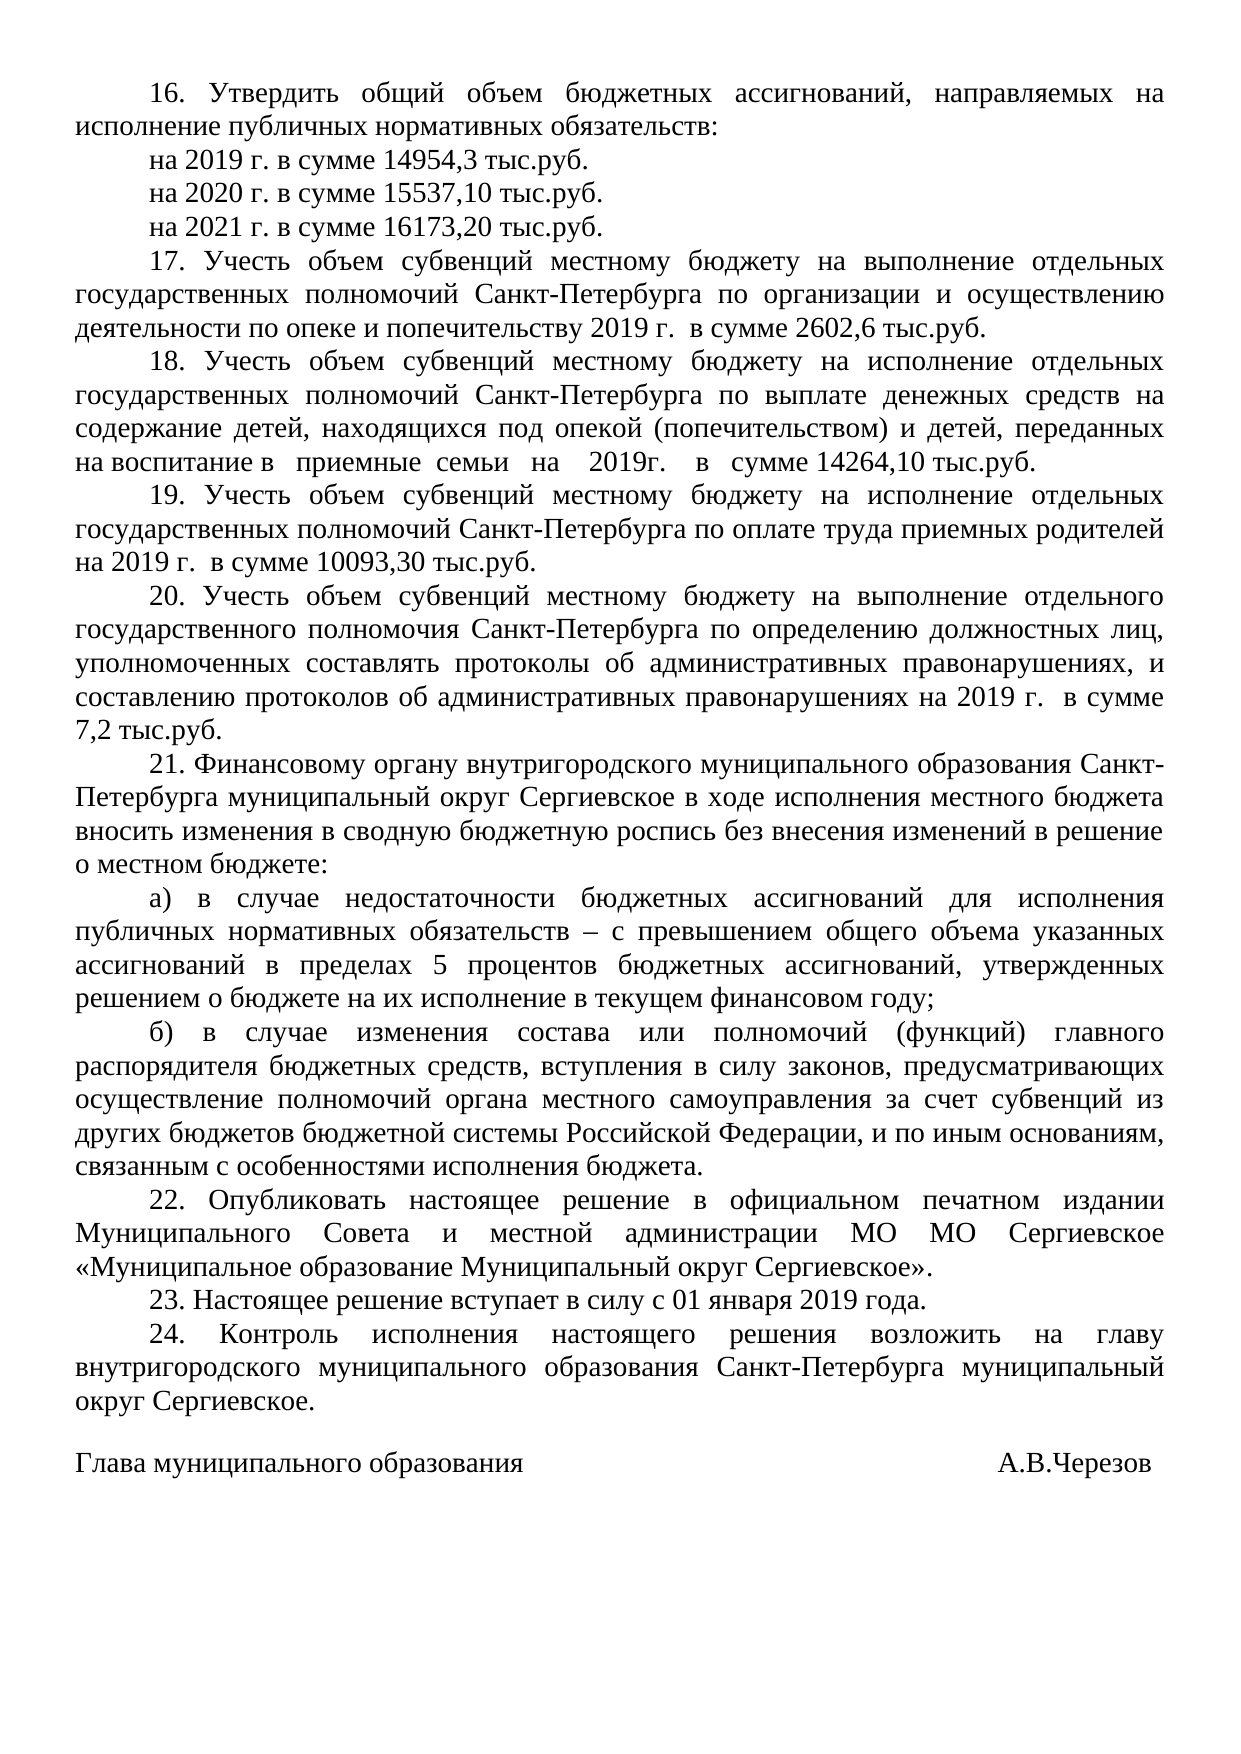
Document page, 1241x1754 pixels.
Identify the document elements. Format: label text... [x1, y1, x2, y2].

text 21. Финансовому органу внутригородского муниципального образования Санкт-Петербурга муниципальный округ Сергиевское в ходе исполнения местного бюджета вносить изменения в сводную бюджетную роспись без внесения изменений в решение о местном бюджете: [75, 746, 1165, 880]
text на 2021 г. в сумме 16173,20 тыс.руб. [75, 209, 1165, 243]
text 22. Опубликовать настоящее решение в официальном печатном издании Муниципального Совета и местной администрации МО МО Сергиевское «Муниципальное образование Муниципальный округ Сергиевское». [75, 1182, 1165, 1282]
text на 2019 г. в сумме 14954,3 тыс.руб. [75, 142, 1165, 176]
text 23. Настоящее решение вступает в силу с 01 января 2019 года. [75, 1282, 1165, 1316]
text 16. Утвердить общий объем бюджетных ассигнований, направляемых на исполнение публичных нормативных обязательств: [75, 75, 1165, 142]
text 18. Учесть объем субвенций местному бюджету на исполнение отдельных государственных полномочий Санкт-Петербурга по выплате денежных средств на содержание детей, находящихся под опекой (попечительством) и детей, переданных на воспитание в приемные семьи на 2019г. в сумме 14264,10 тыс.руб. [75, 343, 1165, 477]
text б) в случае изменения состава или полномочий (функций) главного распорядителя бюджетных средств, вступления в силу законов, предусматривающих осуществление полномочий органа местного самоуправления за счет субвенций из других бюджетов бюджетной системы Российской Федерации, и по иным основаниям, связанным с особенностями исполнения бюджета. [75, 1014, 1165, 1182]
text а) в случае недостаточности бюджетных ассигнований для исполнения публичных нормативных обязательств – с превышением общего объема указанных ассигнований в пределах 5 процентов бюджетных ассигнований, утвержденных решением о бюджете на их исполнение в текущем финансовом году; [75, 880, 1165, 1014]
text 20. Учесть объем субвенций местному бюджету на выполнение отдельного государственного полномочия Санкт-Петербурга по определению должностных лиц, уполномоченных составлять протоколы об административных правонарушениях, и составлению протоколов об административных правонарушениях на 2019 г. в сумме 7,2 тыс.руб. [75, 578, 1165, 746]
text Глава муниципального образования А.В.Черезов [75, 1445, 1165, 1479]
text 17. Учесть объем субвенций местному бюджету на выполнение отдельных государственных полномочий Санкт-Петербурга по организации и осуществлению деятельности по опеке и попечительству 2019 г. в сумме 2602,6 тыс.руб. [75, 243, 1165, 343]
text 19. Учесть объем субвенций местному бюджету на исполнение отдельных государственных полномочий Санкт-Петербурга по оплате труда приемных родителей на 2019 г. в сумме 10093,30 тыс.руб. [75, 477, 1165, 578]
text на 2020 г. в сумме 15537,10 тыс.руб. [75, 176, 1165, 209]
text 24. Контроль исполнения настоящего решения возложить на главу внутригородского муниципального образования Санкт-Петербурга муниципальный округ Сергиевское. [75, 1316, 1165, 1417]
